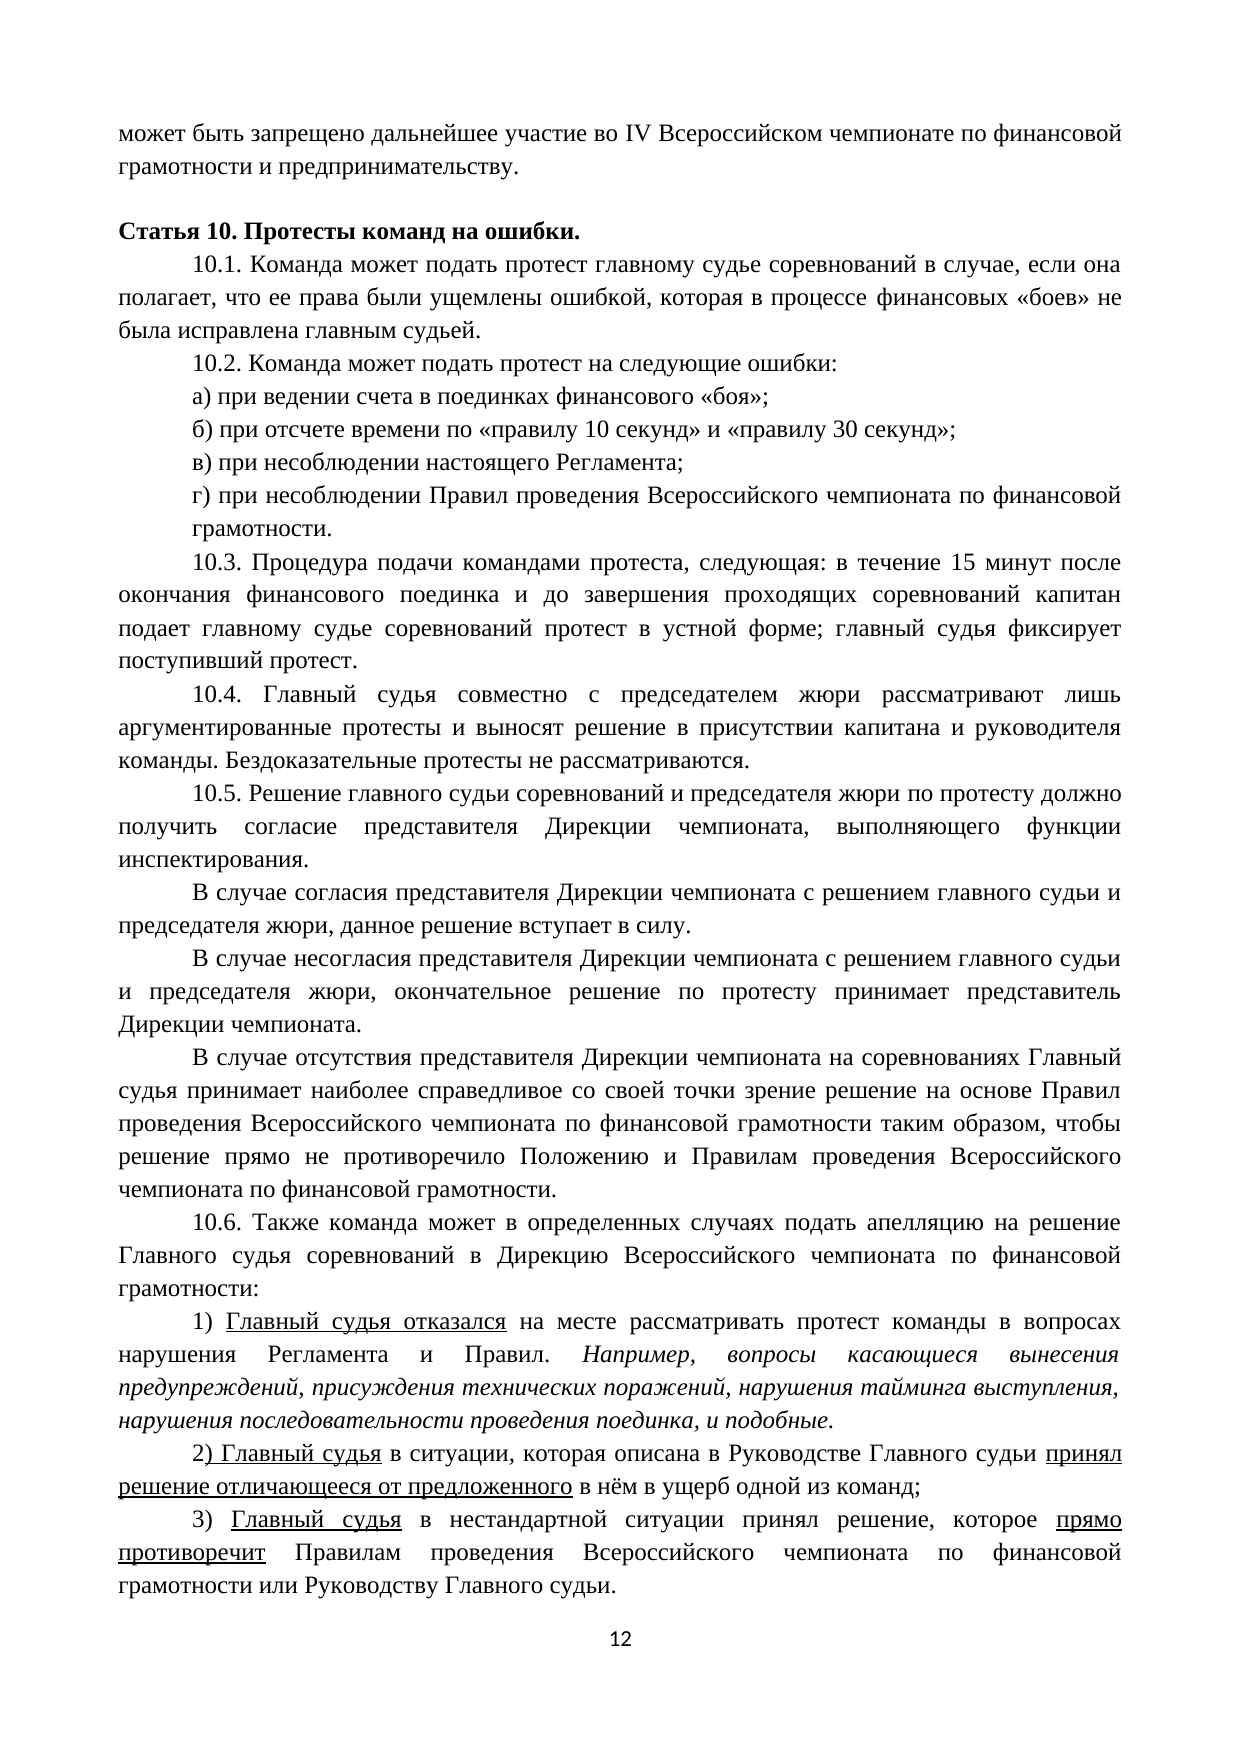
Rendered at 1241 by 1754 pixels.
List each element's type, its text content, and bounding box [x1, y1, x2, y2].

text 10.1. Команда может подать протест главному судье соревнований в случае, если она полагает, что ее права были ущемлены ошибкой, которая в процессе финансовых «боев» не была исправлена главным судьей. [118, 249, 1122, 344]
text 10.3. Процедура подачи командами протеста, следующая: в течение 15 минут после окончания финансового поединка и до завершения проходящих соревнований капитан подает главному судье соревнований протест в устной форме; главный судья фиксирует поступивший протест. [118, 547, 1122, 674]
text в) при несоблюдении настоящего Регламента; [192, 447, 1122, 476]
text г) при несоблюдении Правил проведения Всероссийского чемпионата по финансовой грамотности. [192, 481, 1122, 542]
text 10.4. Главный судья совместно с председателем жюри рассматривают лишь аргументированные протесты и выносят решение в присутствии капитана и руководителя команды. Бездоказательные протесты не рассматриваются. [118, 679, 1122, 773]
text 10.6. Также команда может в определенных случаях подать апелляцию на решение Главного судья соревнований в Дирекцию Всероссийского чемпионата по финансовой грамотности: [118, 1207, 1122, 1302]
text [118, 118, 1122, 180]
text б) при отсчете времени по «правилу 10 секунд» и «правилу 30 секунд»; [192, 414, 1122, 443]
text 10.2. Команда может подать протест на следующие ошибки: [118, 348, 1122, 377]
text а) при ведении счета в поединках финансового «боя»; [192, 381, 1122, 410]
text 10.5. Решение главного судьи соревнований и председателя жюри по протесту должно получить согласие представителя Дирекции чемпионата, выполняющего функции инспектирования. [118, 778, 1122, 872]
text В случае отсутствия представителя Дирекции чемпионата на соревнованиях Главный судья принимает наиболее справедливое со своей точки зрение решение на основе Правил проведения Всероссийского чемпионата по финансовой грамотности таким образом, чтобы решение прямо не противоречило Положению и Правилам проведения Всероссийского чемпионата по финансовой грамотности. [118, 1042, 1122, 1203]
text В случае согласия представителя Дирекции чемпионата с решением главного судьи и председателя жюри, данное решение вступает в силу. [118, 877, 1122, 938]
text 1) Главный судья отказался на месте рассматривать протест команды в вопросах нарушения Регламента и Правил. Например, вопросы касающиеся вынесения предупреждений, присуждения технических поражений, нарушения тайминга выступления, нарушения последовательности проведения поединка, и подобные. [118, 1306, 1122, 1434]
text 3) Главный судья в нестандартной ситуации принял решение, которое прямо противоречит Правилам проведения Всероссийского чемпионата по финансовой грамотности или Руководству Главного судьи. [118, 1504, 1122, 1599]
text 2) Главный судья в ситуации, которая описана в Руководстве Главного судьи принял решение отличающееся от предложенного в нём в ущерб одной из команд; [118, 1438, 1122, 1500]
text В случае несогласия представителя Дирекции чемпионата с решением главного судьи и председателя жюри, окончательное решение по протесту принимает представитель Дирекции чемпионата. [118, 943, 1122, 1038]
text Статья 10. Протесты команд на ошибки. [118, 216, 1122, 245]
